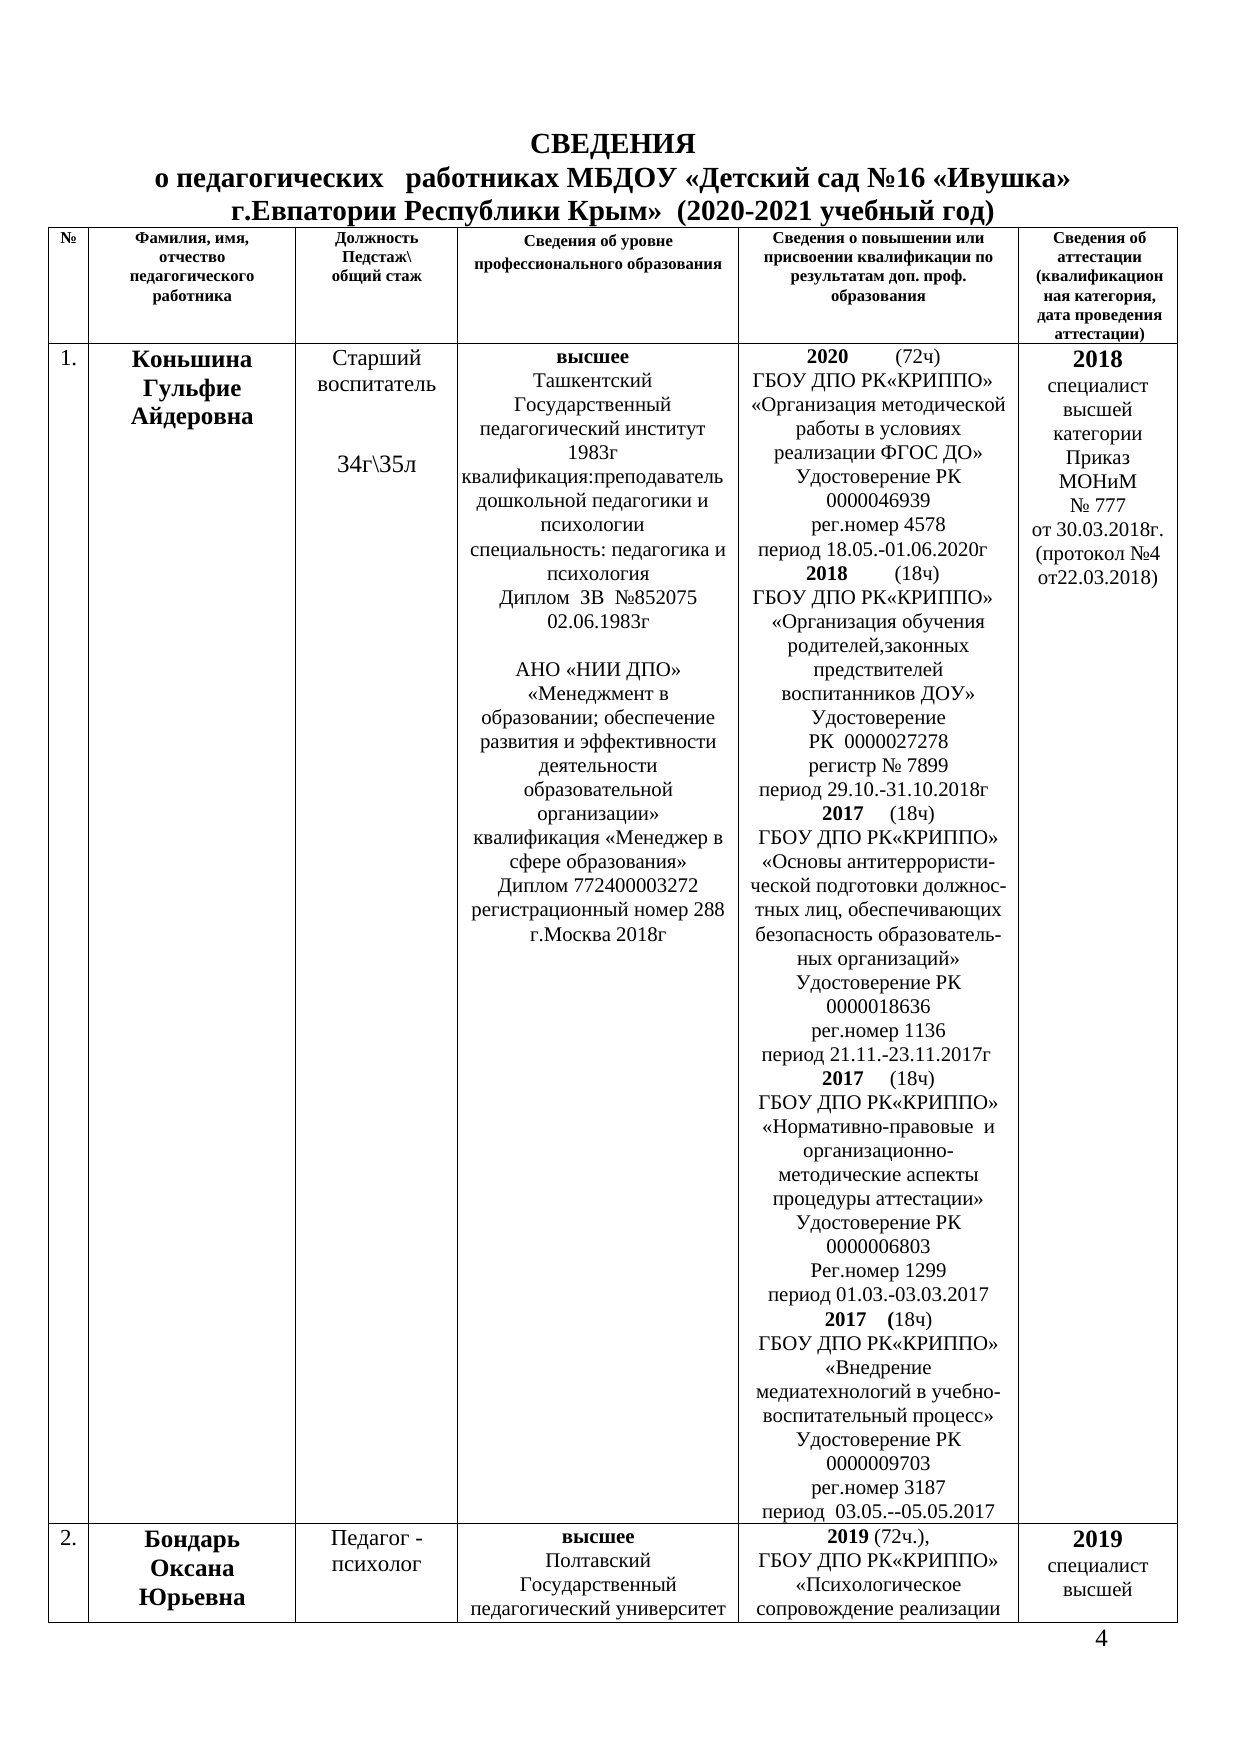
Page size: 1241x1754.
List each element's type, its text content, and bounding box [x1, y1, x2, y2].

table_cell 2020 (72ч) ГБОУ ДПО РК«КРИППО» «Организация методической работы в условиях реализации ФГОС ДО» Удостоверение РК 0000046939 рег.номер 4578 период 18.05.-01.06.2020г 2018 (18ч) ГБОУ ДПО РК«КРИППО» «Организация обучения родителей,законных предствителей воспитанников ДОУ» Удостоверение РК 0000027278 регистр № 7899 период 29.10.-31.10.2018г 2017 (18ч) ГБОУ ДПО РК«КРИППО» «Основы антитеррористи-ческой подготовки должнос-тных лиц, обеспечивающих безопасность образователь-ных организаций» Удостоверение РК 0000018636 рег.номер 1136 период 21.11.-23.11.2017г 2017 (18ч) ГБОУ ДПО РК«КРИППО» «Нормативно-правовые и организационно-методические аспекты процедуры аттестации» Удостоверение РК 0000006803 Рег.номер 1299 период 01.03.-03.03.2017 2017 (18ч) ГБОУ ДПО РК«КРИППО» «Внедрение медиатехнологий в учебно-воспитательный процесс» Удостоверение РК 0000009703 рег.номер 3187 период 03.05.--05.05.2017 [739, 344, 1018, 1523]
table_header Должность Педстаж\ общий стаж [296, 228, 457, 343]
text о педагогических работниках МБДОУ «Детский сад №16 «Ивушка» г.Евпатории Республики Крым» (2020-2021 учебный год) [118, 160, 1107, 227]
table_header Сведения об аттестации (квалификационная категория, дата проведения аттестации) [1019, 228, 1177, 343]
table_header Сведения об уровне профессионального образования [458, 228, 738, 343]
table_cell 2. [49, 1524, 88, 1622]
table_cell 2018 специалист высшей категории Приказ МОНиМ № 777 от 30.03.2018г. (протокол №4 от22.03.2018) [1019, 344, 1177, 1523]
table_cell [1019, 1524, 1177, 1622]
table_cell 1. [49, 344, 88, 1523]
table_header Сведения о повышении или присвоении квалификации по результатам доп. проф. образования [739, 228, 1018, 343]
table_cell высшее Ташкентский Государственный педагогический институт 1983г квалификация:преподаватель дошкольной педагогики и психологии специальность: педагогика и психология Диплом ЗВ №852075 02.06.1983г АНО «НИИ ДПО» «Менеджмент в образовании; обеспечение развития и эффективности деятельности образовательной организации» квалификация «Менеджер в сфере образования» Диплом 772400003272 регистрационный номер 288 г.Москва 2018г [458, 344, 738, 1523]
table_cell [296, 1524, 457, 1622]
table_header № [49, 228, 88, 343]
table_header Фамилия, имя, отчество педагогического работника [89, 228, 295, 343]
table_cell Коньшина Гульфие Айдеровна [89, 344, 295, 1523]
text СВЕДЕНИЯ [118, 126, 1107, 160]
table_cell Старший воспитатель 34г\35л [296, 344, 457, 1523]
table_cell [458, 1524, 738, 1622]
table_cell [739, 1524, 1018, 1622]
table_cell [89, 1524, 295, 1622]
